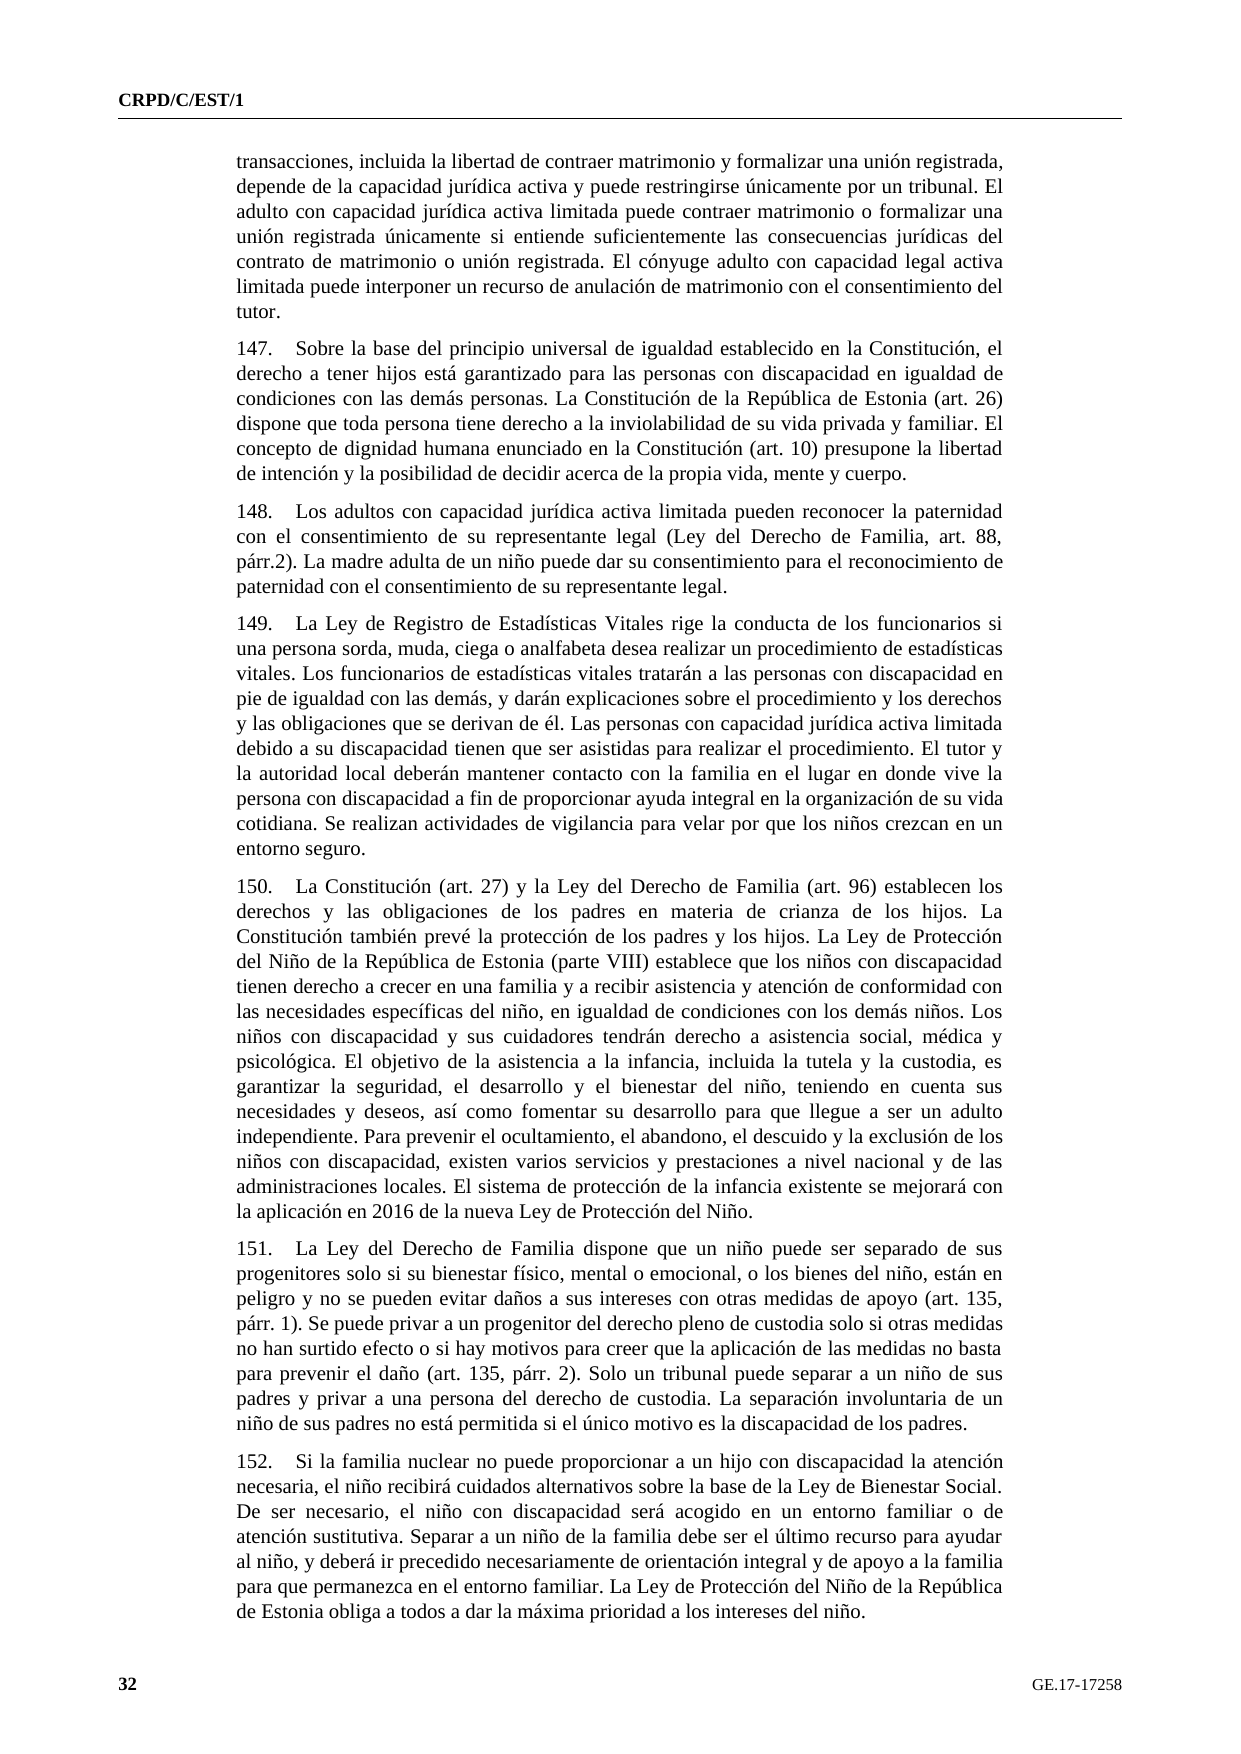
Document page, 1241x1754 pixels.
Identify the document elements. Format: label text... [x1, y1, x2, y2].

text 149. La Ley de Registro de Estadísticas Vitales rige la conducta de los funcionarios si una persona sorda, muda, ciega o analfabeta desea realizar un procedimiento de estadísticas vitales. Los funcionarios de estadísticas vitales tratarán a las personas con discapacidad en pie de igualdad con las demás, y darán explicaciones sobre el procedimiento y los derechos y las obligaciones que se derivan de él. Las personas con capacidad jurídica activa limitada debido a su discapacidad tienen que ser asistidas para realizar el procedimiento. El tutor y la autoridad local deberán mantener contacto con la familia en el lugar en donde vive la persona con discapacidad a fin de proporcionar ayuda integral en la organización de su vida cotidiana. Se realizan actividades de vigilancia para velar por que los niños crezcan en un entorno seguro. [236, 610, 1004, 860]
text 150. La Constitución (art. 27) y la Ley del Derecho de Familia (art. 96) establecen los derechos y las obligaciones de los padres en materia de crianza de los hijos. La Constitución también prevé la protección de los padres y los hijos. La Ley de Protección del Niño de la República de Estonia (parte VIII) establece que los niños con discapacidad tienen derecho a crecer en una familia y a recibir asistencia y atención de conformidad con las necesidades específicas del niño, en igualdad de condiciones con los demás niños. Los niños con discapacidad y sus cuidadores tendrán derecho a asistencia social, médica y psicológica. El objetivo de la asistencia a la infancia, incluida la tutela y la custodia, es garantizar la seguridad, el desarrollo y el bienestar del niño, teniendo en cuenta sus necesidades y deseos, así como fomentar su desarrollo para que llegue a ser un adulto independiente. Para prevenir el ocultamiento, el abandono, el descuido y la exclusión de los niños con discapacidad, existen varios servicios y prestaciones a nivel nacional y de las administraciones locales. El sistema de protección de la infancia existente se mejorará con la aplicación en 2016 de la nueva Ley de Protección del Niño. [236, 873, 1004, 1223]
text 151. La Ley del Derecho de Familia dispone que un niño puede ser separado de sus progenitores solo si su bienestar físico, mental o emocional, o los bienes del niño, están en peligro y no se pueden evitar daños a sus intereses con otras medidas de apoyo (art. 135, párr. 1). Se puede privar a un progenitor del derecho pleno de custodia solo si otras medidas no han surtido efecto o si hay motivos para creer que la aplicación de las medidas no basta para prevenir el daño (art. 135, párr. 2). Solo un tribunal puede separar a un niño de sus padres y privar a una persona del derecho de custodia. La separación involuntaria de un niño de sus padres no está permitida si el único motivo es la discapacidad de los padres. [236, 1235, 1004, 1435]
text 147. Sobre la base del principio universal de igualdad establecido en la Constitución, el derecho a tener hijos está garantizado para las personas con discapacidad en igualdad de condiciones con las demás personas. La Constitución de la República de Estonia (art. 26) dispone que toda persona tiene derecho a la inviolabilidad de su vida privada y familiar. El concepto de dignidad humana enunciado en la Constitución (art. 10) presupone la libertad de intención y la posibilidad de decidir acerca de la propia vida, mente y cuerpo. [236, 335, 1004, 485]
text 148. Los adultos con capacidad jurídica activa limitada pueden reconocer la paternidad con el consentimiento de su representante legal (Ley del Derecho de Familia, art. 88, párr.2). La madre adulta de un niño puede dar su consentimiento para el reconocimiento de paternidad con el consentimiento de su representante legal. [236, 498, 1004, 598]
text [236, 148, 1004, 323]
text 152. Si la familia nuclear no puede proporcionar a un hijo con discapacidad la atención necesaria, el niño recibirá cuidados alternativos sobre la base de la Ley de Bienestar Social. De ser necesario, el niño con discapacidad será acogido en un entorno familiar o de atención sustitutiva. Separar a un niño de la familia debe ser el último recurso para ayudar al niño, y deberá ir precedido necesariamente de orientación integral y de apoyo a la familia para que permanezca en el entorno familiar. La Ley de Protección del Niño de la República de Estonia obliga a todos a dar la máxima prioridad a los intereses del niño. [236, 1448, 1004, 1623]
